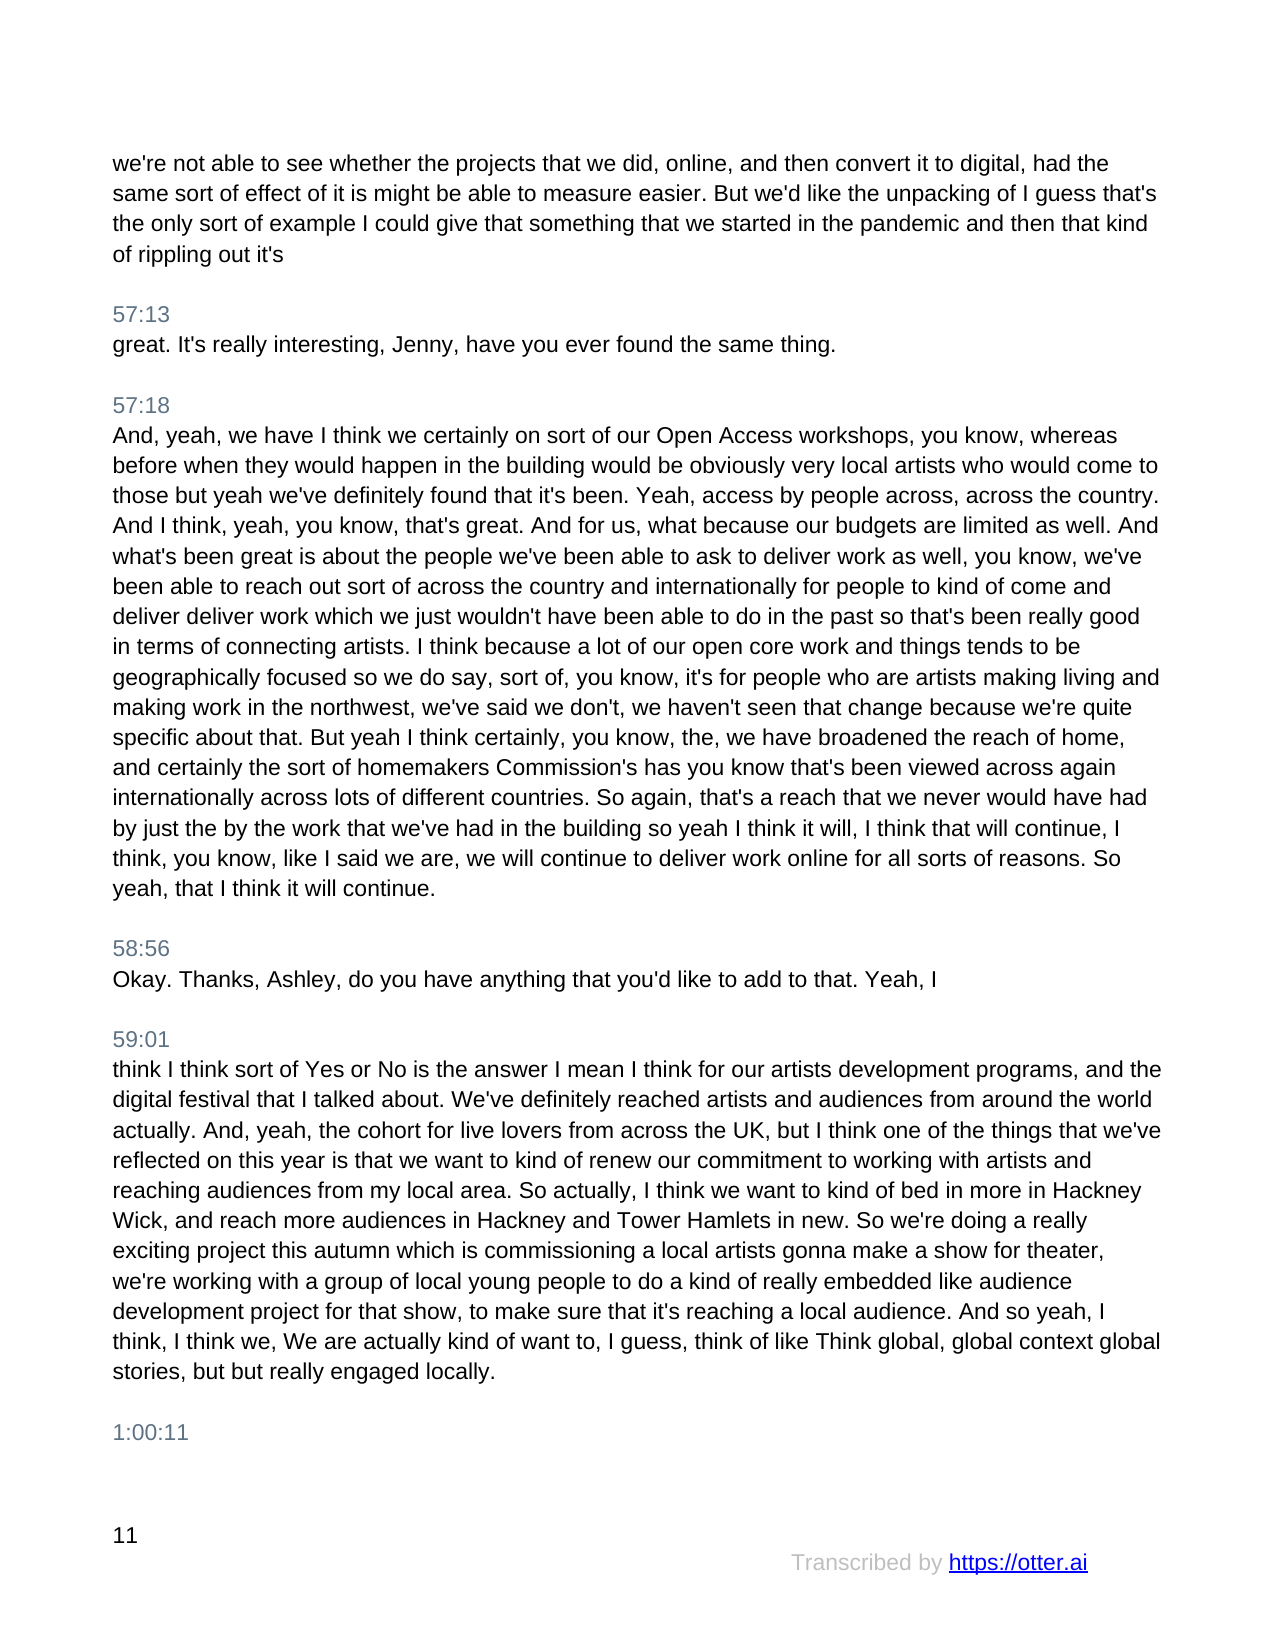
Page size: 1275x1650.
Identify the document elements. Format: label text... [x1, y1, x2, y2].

text 59:01 [112, 1026, 1162, 1052]
text Okay. Thanks, Ashley, do you have anything that you'd like to add to that. Yeah, I [112, 966, 1162, 992]
text And, yeah, we have I think we certainly on sort of our Open Access workshops, you know, whereas before when they would happen in the building would be obviously very local artists who would come to those but yeah we've definitely found that it's been. Yeah, access by people across, across the country. And I think, yeah, you know, that's great. And for us, what because our budgets are limited as well. And what's been great is about the people we've been able to ask to deliver work as well, you know, we've been able to reach out sort of across the country and internationally for people to kind of come and deliver deliver work which we just wouldn't have been able to do in the past so that's been really good in terms of connecting artists. I think because a lot of our open core work and things tends to be geographically focused so we do say, sort of, you know, it's for people who are artists making living and making work in the northwest, we've said we don't, we haven't seen that change because we're quite specific about that. But yeah I think certainly, you know, the, we have broadened the reach of home, and certainly the sort of homemakers Commission's has you know that's been viewed across again internationally across lots of different countries. So again, that's a reach that we never would have had by just the by the work that we've had in the building so yeah I think it will, I think that will continue, I think, you know, like I said we are, we will continue to deliver work online for all sorts of reasons. So yeah, that I think it will continue. [112, 422, 1162, 901]
text great. It's really interesting, Jenny, have you ever found the same thing. [112, 331, 1162, 358]
text 57:13 [112, 301, 1162, 327]
text 58:56 [112, 935, 1162, 962]
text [112, 150, 1162, 267]
text 57:18 [112, 392, 1162, 418]
text think I think sort of Yes or No is the answer I mean I think for our artists development programs, and the digital festival that I talked about. We've definitely reached artists and audiences from around the world actually. And, yeah, the cohort for live lovers from across the UK, but I think one of the things that we've reflected on this year is that we want to kind of renew our commitment to working with artists and reaching audiences from my local area. So actually, I think we want to kind of bed in more in Hackney Wick, and reach more audiences in Hackney and Tower Hamlets in new. So we're doing a really exciting project this autumn which is commissioning a local artists gonna make a show for theater, we're working with a group of local young people to do a kind of really embedded like audience development project for that show, to make sure that it's reaching a local audience. And so yeah, I think, I think we, We are actually kind of want to, I guess, think of like Think global, global context global stories, but but really engaged locally. [112, 1056, 1162, 1385]
text 1:00:11 [112, 1419, 1162, 1445]
